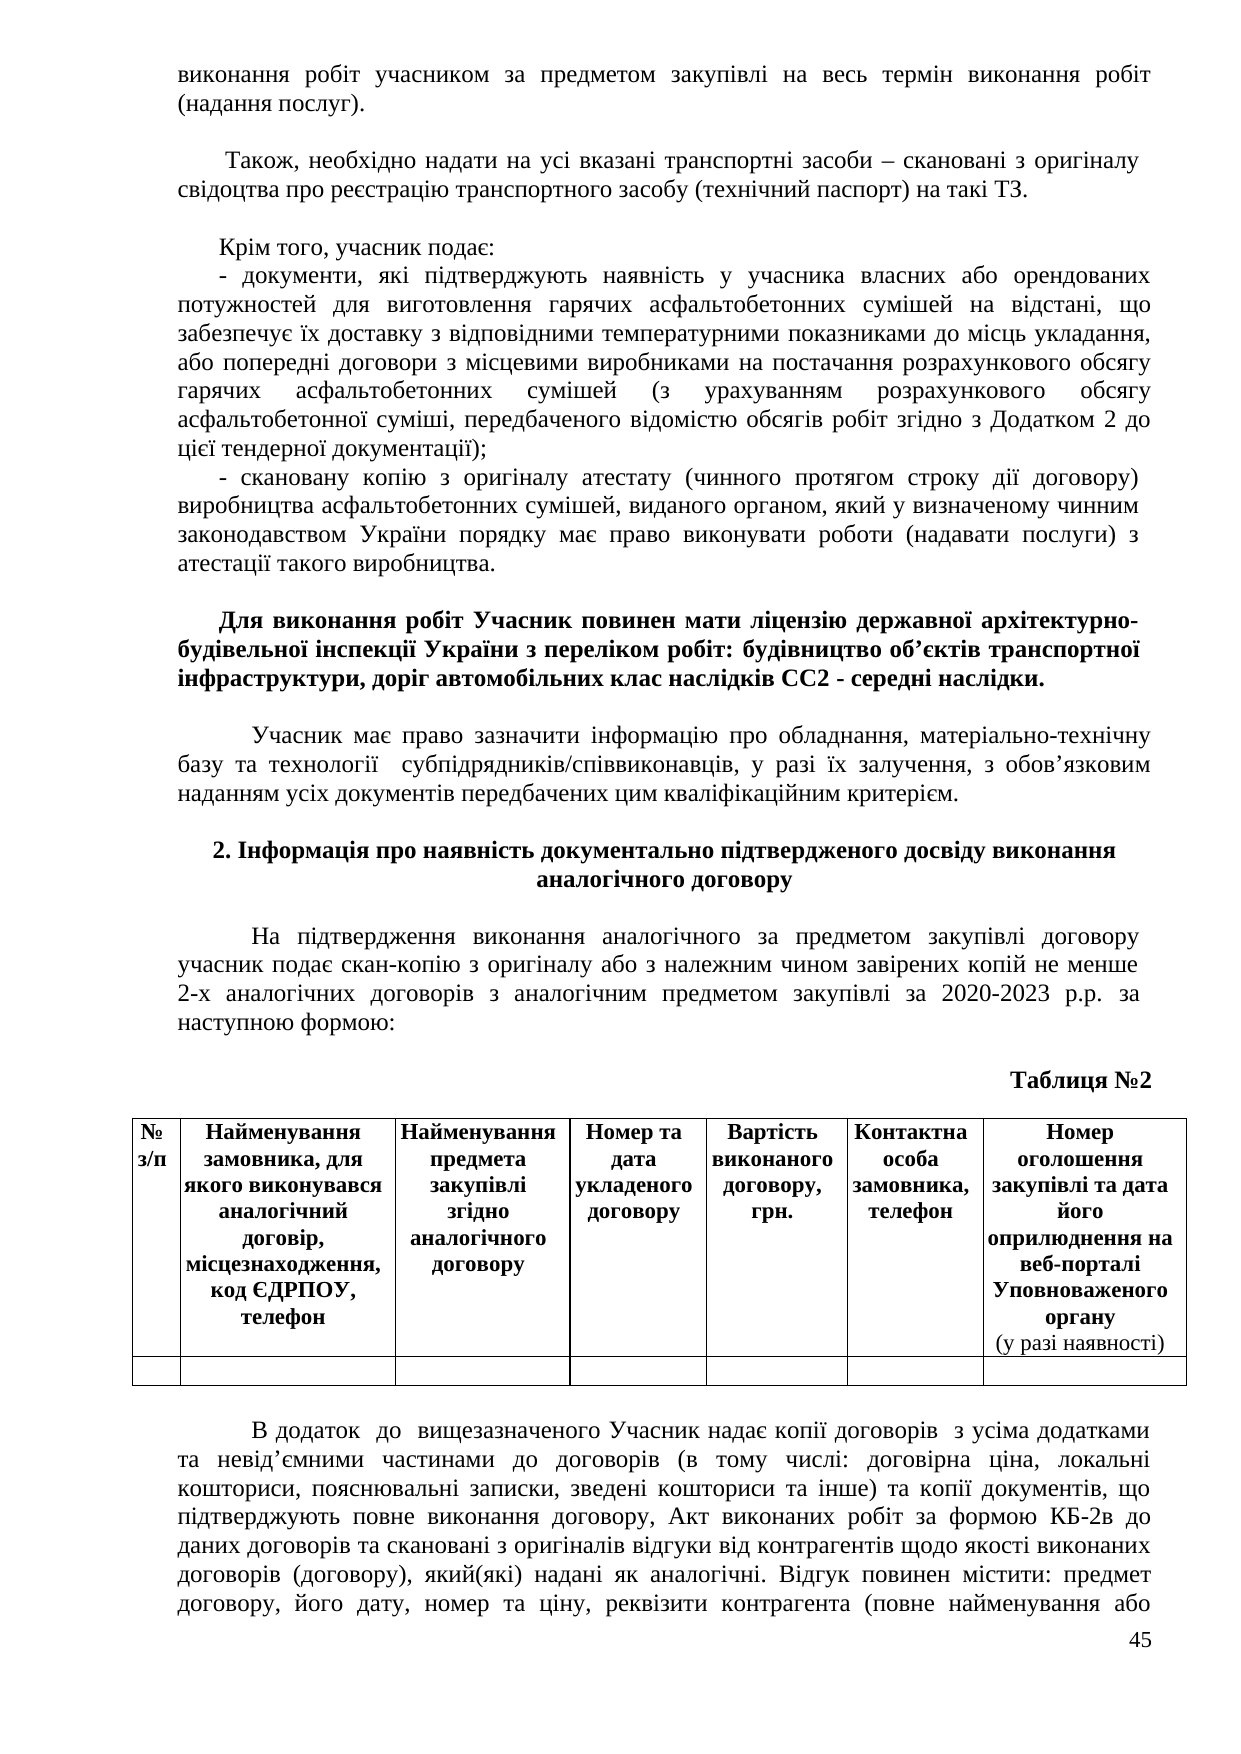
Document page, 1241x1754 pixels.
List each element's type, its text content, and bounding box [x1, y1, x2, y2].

table_header Номер оголошення закупівлі та дата його оприлюднення на веб-порталі Уповноваженого органу (у разі наявності) [984, 1119, 1186, 1356]
table_cell [571, 1357, 706, 1385]
text - скановану копію з оригіналу атестату (чинного протягом строку дії договору) виробництва асфальтобетонних сумішей, виданого органом, який у визначеному чинним законодавством України порядку має право виконувати роботи (надавати послуги) з атестації такого виробництва. [177, 462, 1140, 577]
table_header Найменування предмета закупівлі згідно аналогічного договору [396, 1119, 569, 1356]
table_cell [181, 1357, 395, 1385]
text Для виконання робіт Учасник повинен мати ліцензію державної архітектурно-будівельної інспекції України з переліком робіт: будівництво об’єктів транспортної інфраструктури, доріг автомобільних клас наслідків СС2 - середні наслідки. [177, 605, 1140, 692]
text 2. Інформація про наявність документально підтвердженого досвіду виконання аналогічного договору [177, 835, 1152, 893]
text Учасник має право зазначити інформацію про обладнання, матеріально-технічну базу та технології субпідрядників/співвиконавців, у разі їх залучення, з обов’язковим наданням усіх документів передбачених цим кваліфікаційним критерієм. [177, 720, 1152, 807]
table_header Найменування замовника, для якого виконувався аналогічний договір, місцезнаходження, код ЄДРПОУ, телефон [181, 1119, 395, 1356]
table_cell [707, 1357, 847, 1385]
table_header Контактна особа замовника, телефон [848, 1119, 983, 1356]
table_cell [133, 1357, 180, 1385]
text Також, необхідно надати на усі вказані транспортні засоби – скановані з оригіналу свідоцтва про реєстрацію транспортного засобу (технічний паспорт) на такі ТЗ. [177, 145, 1140, 203]
table_cell [848, 1357, 983, 1385]
table_cell [984, 1357, 1186, 1385]
table_header Номер та дата укладеного договору [571, 1119, 706, 1356]
text На підтвердження виконання аналогічного за предметом закупівлі договору учасник подає скан-копію з оригіналу або з належним чином завірених копій не менше 2-х аналогічних договорів з аналогічним предметом закупівлі за 2020-2023 р.р. за наступною формою: [177, 921, 1140, 1036]
text - документи, які підтверджують наявність у учасника власних або орендованих потужностей для виготовлення гарячих асфальтобетонних сумішей на відстані, що забезпечує їх доставку з відповідними температурними показниками до місць укладання, або попередні договори з місцевими виробниками на постачання розрахункового обсягу гарячих асфальтобетонних сумішей (з урахуванням розрахункового обсягу асфальтобетонної суміші, передбаченого відомістю обсягів робіт згідно з Додатком 2 до цієї тендерної документації); [177, 260, 1152, 462]
table_header Вартість виконаного договору, грн. [707, 1119, 847, 1356]
table_cell [396, 1357, 569, 1385]
text Таблиця №2 [215, 1065, 1152, 1094]
text Крім того, учасник подає: [177, 232, 1140, 260]
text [177, 59, 1152, 117]
table_header № з/п [133, 1119, 180, 1356]
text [177, 1415, 1152, 1616]
